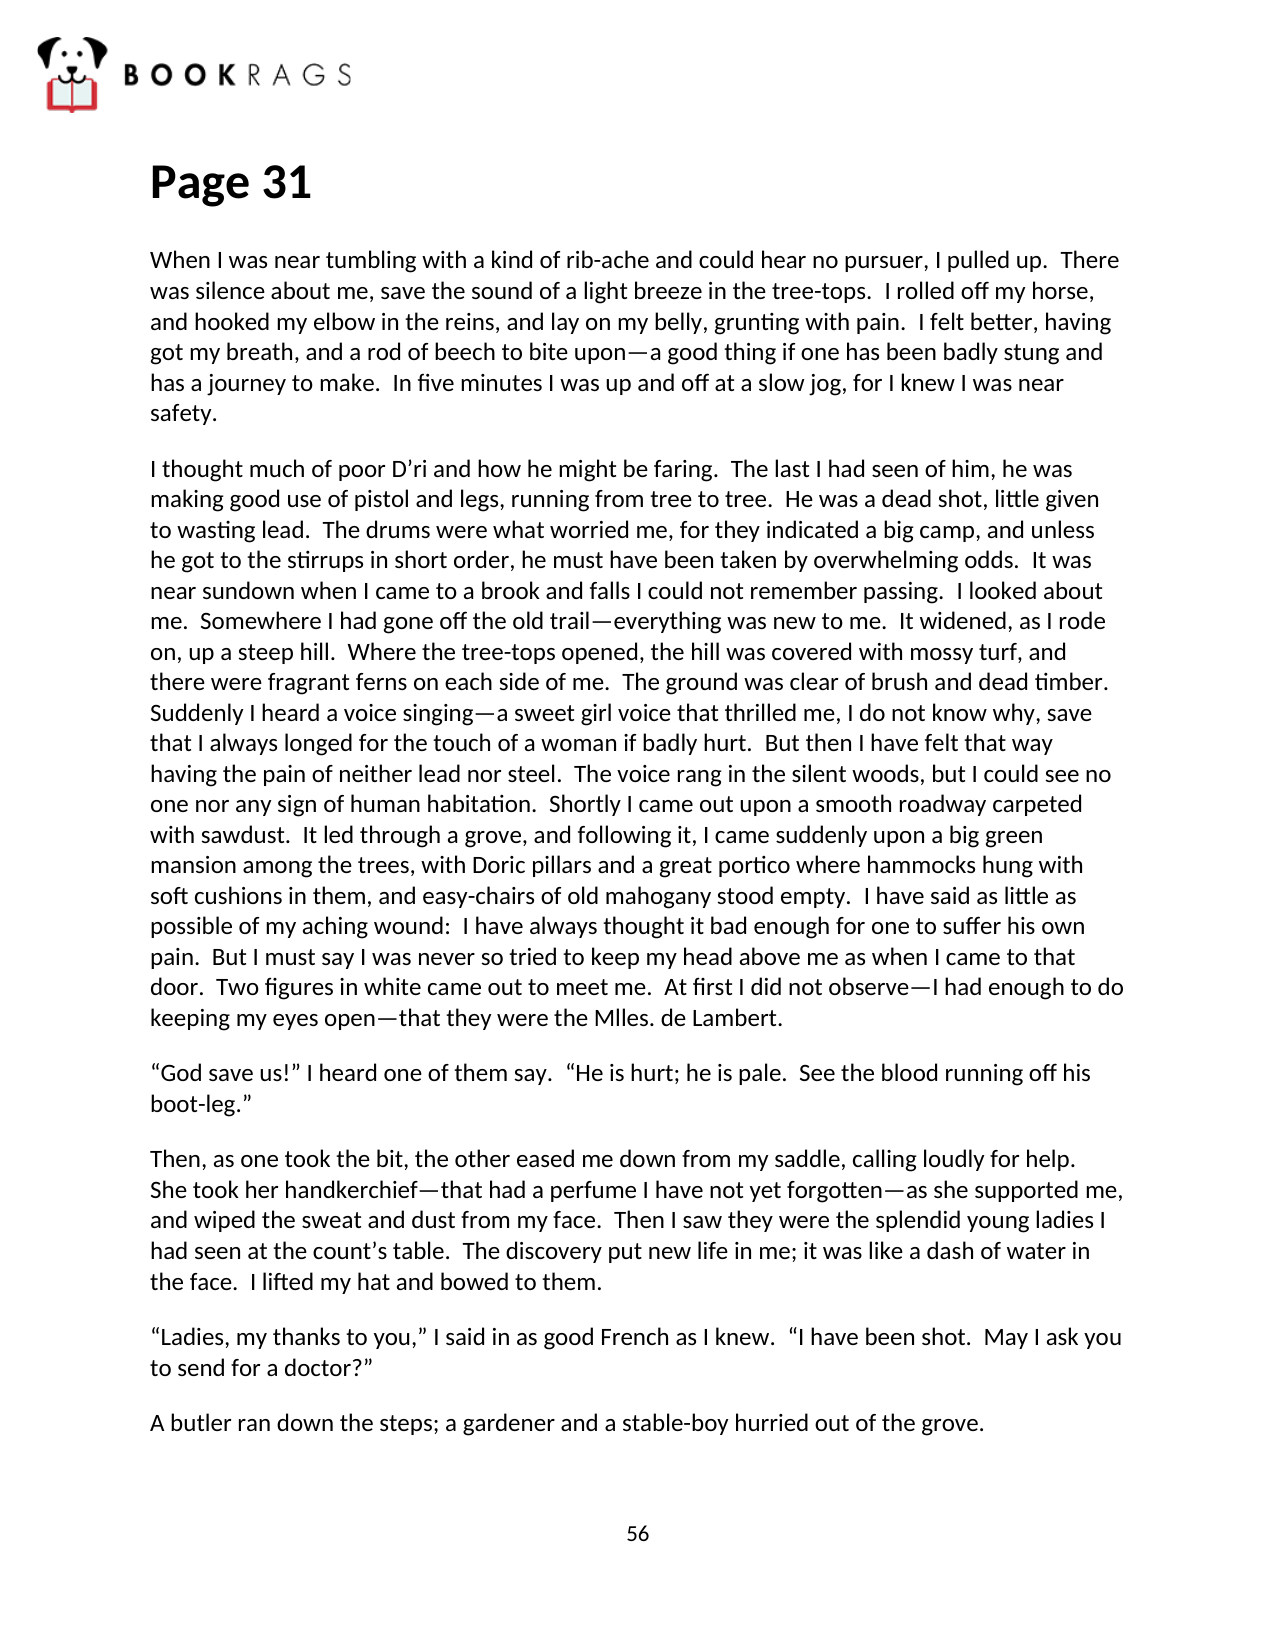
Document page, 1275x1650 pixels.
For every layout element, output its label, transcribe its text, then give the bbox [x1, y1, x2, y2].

text When I was near tumbling with a kind of rib-ache and could hear no pursuer, I pulled up. There was silence about me, save the sound of a light breeze in the tree-tops. I rolled off my horse, and hooked my elbow in the reins, and lay on my belly, grunting with pain. I felt better, having got my breath, and a rod of beech to bite upon—­a good thing if one has been badly stung and has a journey to make. In five minutes I was up and off at a slow jog, for I knew I was near safety. [150, 244, 1125, 428]
picture [37, 37, 351, 113]
text I thought much of poor D’ri and how he might be faring. The last I had seen of him, he was making good use of pistol and legs, running from tree to tree. He was a dead shot, little given to wasting lead. The drums were what worried me, for they indicated a big camp, and unless he got to the stirrups in short order, he must have been taken by overwhelming odds. It was near sundown when I came to a brook and falls I could not remember passing. I looked about me. Somewhere I had gone off the old trail—­everything was new to me. It widened, as I rode on, up a steep hill. Where the tree-tops opened, the hill was covered with mossy turf, and there were fragrant ferns on each side of me. The ground was clear of brush and dead timber. Suddenly I heard a voice singing—­a sweet girl voice that thrilled me, I do not know why, save that I always longed for the touch of a woman if badly hurt. But then I have felt that way having the pain of neither lead nor steel. The voice rang in the silent woods, but I could see no one nor any sign of human habitation. Shortly I came out upon a smooth roadway carpeted with sawdust. It led through a grove, and following it, I came suddenly upon a big green mansion among the trees, with Doric pillars and a great portico where hammocks hung with soft cushions in them, and easy-chairs of old mahogany stood empty. I have said as little as possible of my aching wound: I have always thought it bad enough for one to suffer his own pain. But I must say I was never so tried to keep my head above me as when I came to that door. Two figures in white came out to meet me. At first I did not observe—­I had enough to do keeping my eyes open—­that they were the Mlles. de Lambert. [150, 453, 1125, 1033]
text Page 31 [150, 150, 1125, 211]
text “God save us!” I heard one of them say. “He is hurt; he is pale. See the blood running off his boot-leg.” [150, 1058, 1125, 1119]
text “Ladies, my thanks to you,” I said in as good French as I knew. “I have been shot. May I ask you to send for a doctor?” [150, 1321, 1125, 1382]
text Then, as one took the bit, the other eased me down from my saddle, calling loudly for help. She took her handkerchief—­that had a perfume I have not yet forgotten—­as she supported me, and wiped the sweat and dust from my face. Then I saw they were the splendid young ladies I had seen at the count’s table. The discovery put new life in me; it was like a dash of water in the face. I lifted my hat and bowed to them. [150, 1144, 1125, 1296]
text A butler ran down the steps; a gardener and a stable-boy hurried out of the grove. [150, 1407, 1125, 1438]
